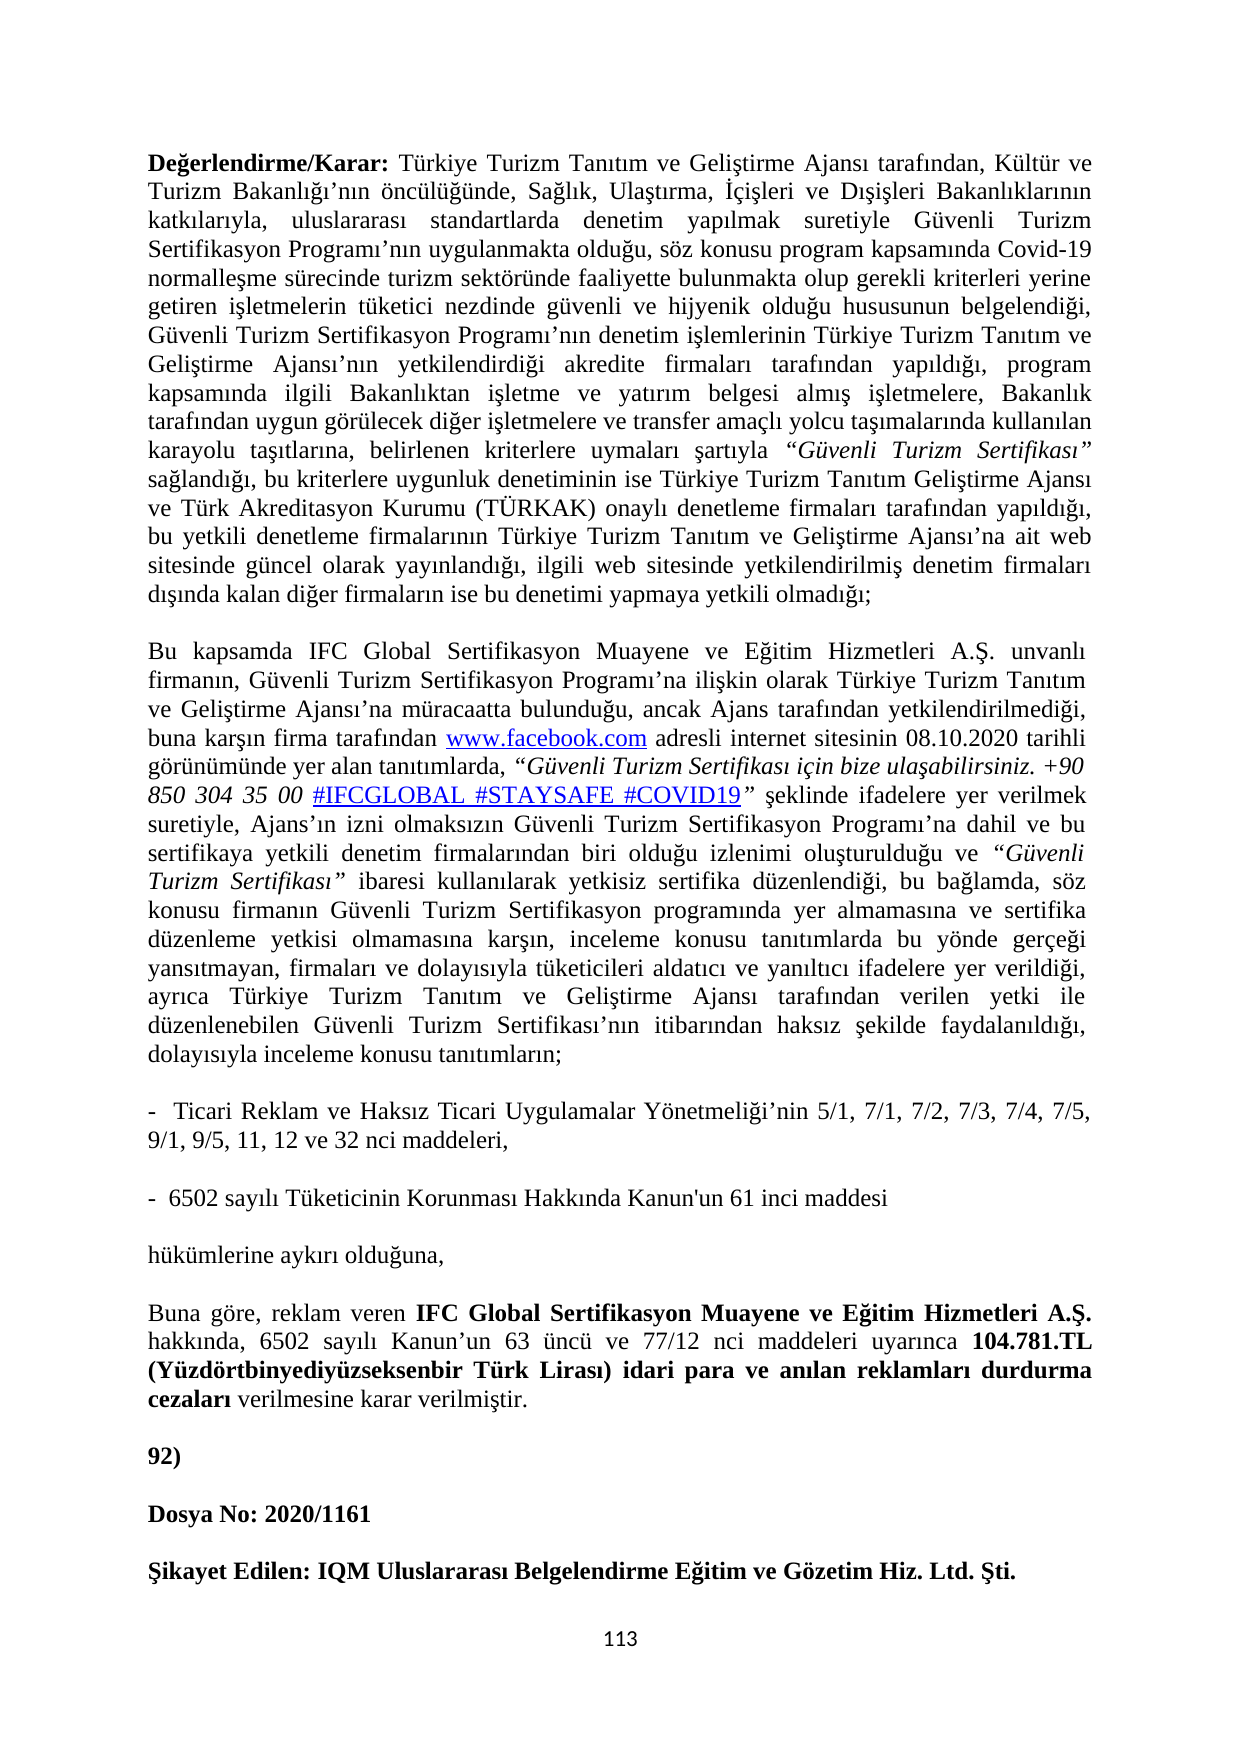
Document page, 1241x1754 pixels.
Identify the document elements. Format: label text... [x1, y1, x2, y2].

text Bu kapsamda IFC Global Sertifikasyon Muayene ve Eğitim Hizmetleri A.Ş. unvanlı firmanın, Güvenli Turizm Sertifikasyon Programı’na ilişkin olarak Türkiye Turizm Tanıtım ve Geliştirme Ajansı’na müracaatta bulunduğu, ancak Ajans tarafından yetkilendirilmediği, buna karşın firma tarafından www.facebook.com adresli internet sitesinin 08.10.2020 tarihli görünümünde yer alan tanıtımlarda, “Güvenli Turizm Sertifikası için bize ulaşabilirsiniz. +90 850 304 35 00 #IFCGLOBAL #STAYSAFE #COVID19” şeklinde ifadelere yer verilmek suretiyle, Ajans’ın izni olmaksızın Güvenli Turizm Sertifikasyon Programı’na dahil ve bu sertifikaya yetkili denetim firmalarından biri olduğu izlenimi oluşturulduğu ve “Güvenli Turizm Sertifikası” ibaresi kullanılarak yetkisiz sertifika düzenlendiği, bu bağlamda, söz konusu firmanın Güvenli Turizm Sertifikasyon programında yer almamasına ve sertifika düzenleme yetkisi olmamasına karşın, inceleme konusu tanıtımlarda bu yönde gerçeği yansıtmayan, firmaları ve dolayısıyla tüketicileri aldatıcı ve yanıltıcı ifadelere yer verildiği, ayrıca Türkiye Turizm Tanıtım ve Geliştirme Ajansı tarafından verilen yetki ile düzenlenebilen Güvenli Turizm Sertifikası’nın itibarından haksız şekilde faydalanıldığı, dolayısıyla inceleme konusu tanıtımların; [148, 636, 1087, 1068]
text Değerlendirme/Karar: Türkiye Turizm Tanıtım ve Geliştirme Ajansı tarafından, Kültür ve Turizm Bakanlığı’nın öncülüğünde, Sağlık, Ulaştırma, İçişleri ve Dışişleri Bakanlıklarının katkılarıyla, uluslararası standartlarda denetim yapılmak suretiyle Güvenli Turizm Sertifikasyon Programı’nın uygulanmakta olduğu, söz konusu program kapsamında Covid-19 normalleşme sürecinde turizm sektöründe faaliyette bulunmakta olup gerekli kriterleri yerine getiren işletmelerin tüketici nezdinde güvenli ve hijyenik olduğu hususunun belgelendiği, Güvenli Turizm Sertifikasyon Programı’nın denetim işlemlerinin Türkiye Turizm Tanıtım ve Geliştirme Ajansı’nın yetkilendirdiği akredite firmaları tarafından yapıldığı, program kapsamında ilgili Bakanlıktan işletme ve yatırım belgesi almış işletmelere, Bakanlık tarafından uygun görülecek diğer işletmelere ve transfer amaçlı yolcu taşımalarında kullanılan karayolu taşıtlarına, belirlenen kriterlere uymaları şartıyla “Güvenli Turizm Sertifikası” sağlandığı, bu kriterlere uygunluk denetiminin ise Türkiye Turizm Tanıtım Geliştirme Ajansı ve Türk Akreditasyon Kurumu (TÜRKAK) onaylı denetleme firmaları tarafından yapıldığı, bu yetkili denetleme firmalarının Türkiye Turizm Tanıtım ve Geliştirme Ajansı’na ait web sitesinde güncel olarak yayınlandığı, ilgili web sitesinde yetkilendirilmiş denetim firmaları dışında kalan diğer firmaların ise bu denetimi yapmaya yetkili olmadığı; [148, 148, 1092, 608]
text - 6502 sayılı Tüketicinin Korunması Hakkında Kanun'un 61 inci maddesi [148, 1183, 1092, 1211]
text - Ticari Reklam ve Haksız Ticari Uygulamalar Yönetmeliği’nin 5/1, 7/1, 7/2, 7/3, 7/4, 7/5, 9/1, 9/5, 11, 12 ve 32 nci maddeleri, [148, 1096, 1092, 1154]
text hükümlerine aykırı olduğuna, [148, 1240, 1092, 1269]
text Şikayet Edilen: IQM Uluslararası Belgelendirme Eğitim ve Gözetim Hiz. Ltd. Şti. [148, 1556, 1092, 1585]
text Buna göre, reklam veren IFC Global Sertifikasyon Muayene ve Eğitim Hizmetleri A.Ş. hakkında, 6502 sayılı Kanun’un 63 üncü ve 77/12 nci maddeleri uyarınca 104.781.TL (Yüzdörtbinyediyüzseksenbir Türk Lirası) idari para ve anılan reklamları durdurma cezaları verilmesine karar verilmiştir. [148, 1298, 1092, 1413]
text Dosya No: 2020/1161 [148, 1499, 1092, 1528]
text 92) [148, 1441, 1093, 1470]
